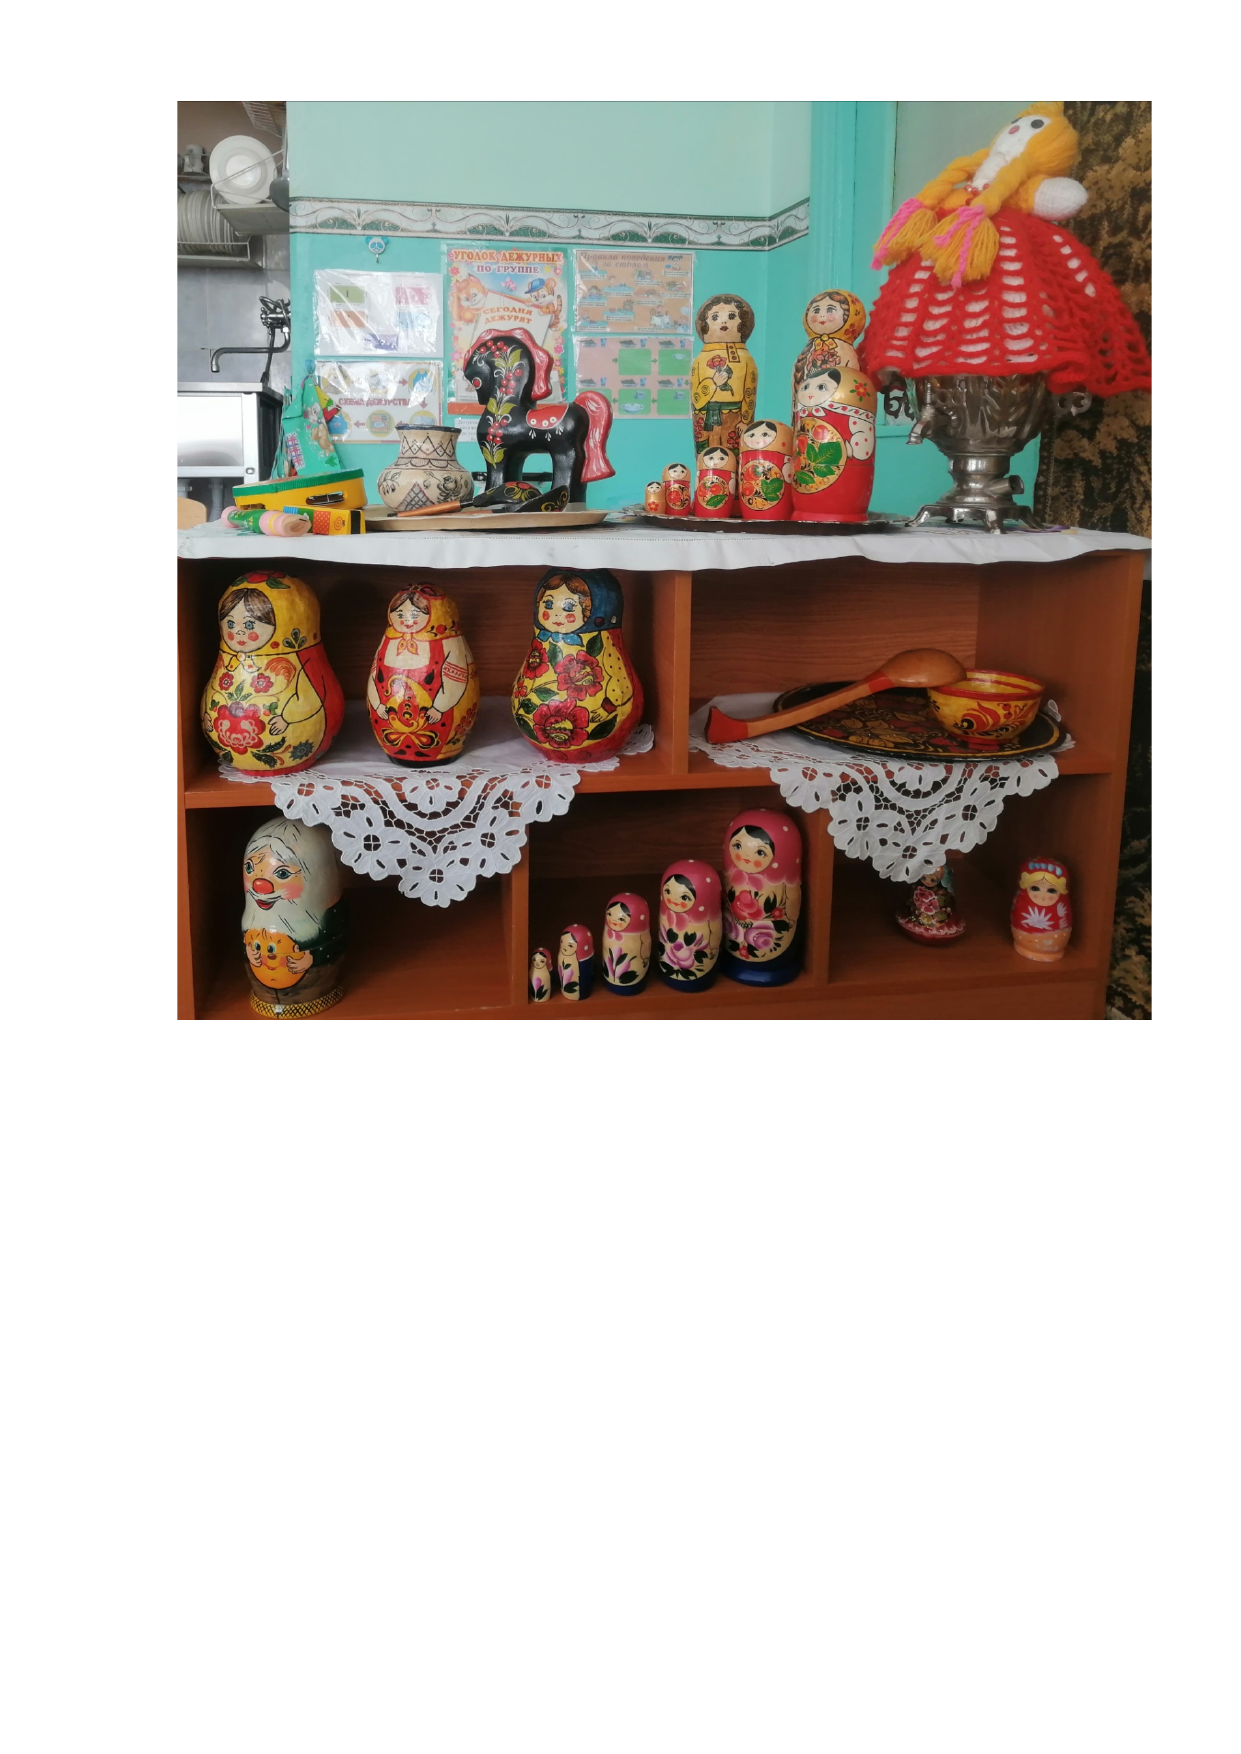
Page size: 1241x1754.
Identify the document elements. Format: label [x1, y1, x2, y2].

picture [177, 101, 1152, 1020]
